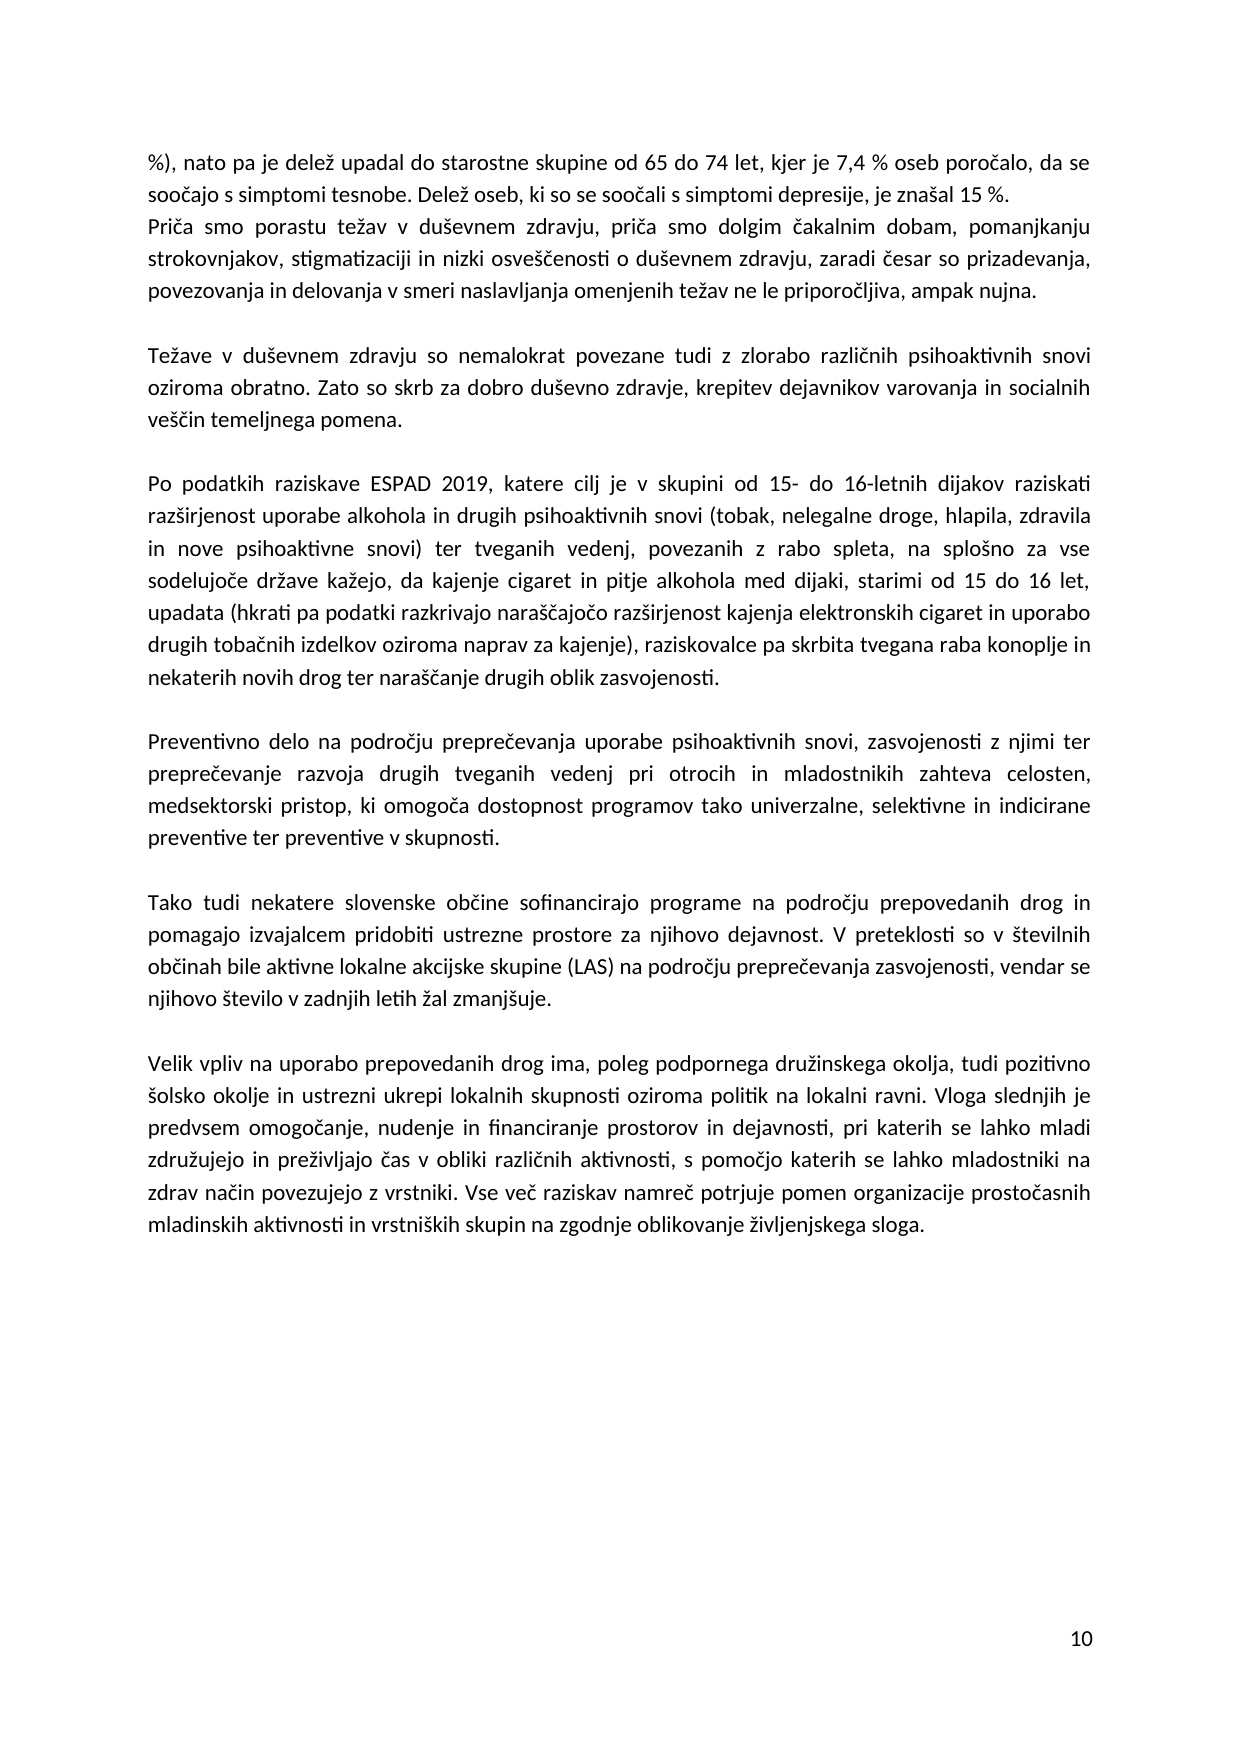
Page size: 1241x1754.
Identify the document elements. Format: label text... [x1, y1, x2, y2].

text Tako tudi nekatere slovenske občine sofinancirajo programe na področju prepovedanih drog in pomagajo izvajalcem pridobiti ustrezne prostore za njihovo dejavnost. V preteklosti so v številnih občinah bile aktivne lokalne akcijske skupine (LAS) na področju preprečevanja zasvojenosti, vendar se njihovo število v zadnjih letih žal zmanjšuje. [148, 888, 1093, 1012]
text Priča smo porastu težav v duševnem zdravju, priča smo dolgim čakalnim dobam, pomanjkanju strokovnjakov, stigmatizaciji in nizki osveščenosti o duševnem zdravju, zaradi česar so prizadevanja, povezovanja in delovanja v smeri naslavljanja omenjenih težav ne le priporočljiva, ampak nujna. [148, 212, 1093, 304]
text Po podatkih raziskave ESPAD 2019, katere cilj je v skupini od 15- do 16-letnih dijakov raziskati razširjenost uporabe alkohola in drugih psihoaktivnih snovi (tobak, nelegalne droge, hlapila, zdravila in nove psihoaktivne snovi) ter tveganih vedenj, povezanih z rabo spleta, na splošno za vse sodelujoče države kažejo, da kajenje cigaret in pitje alkohola med dijaki, starimi od 15 do 16 let, upadata (hkrati pa podatki razkrivajo naraščajočo razširjenost kajenja elektronskih cigaret in uporabo drugih tobačnih izdelkov oziroma naprav za kajenje), raziskovalce pa skrbita tvegana raba konoplje in nekaterih novih drog ter naraščanje drugih oblik zasvojenosti. [148, 469, 1093, 691]
text Preventivno delo na področju preprečevanja uporabe psihoaktivnih snovi, zasvojenosti z njimi ter preprečevanje razvoja drugih tveganih vedenj pri otrocih in mladostnikih zahteva celosten, medsektorski pristop, ki omogoča dostopnost programov tako univerzalne, selektivne in indicirane preventive ter preventive v skupnosti. [148, 727, 1093, 852]
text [148, 148, 1093, 208]
text Težave v duševnem zdravju so nemalokrat povezane tudi z zlorabo različnih psihoaktivnih snovi oziroma obratno. Zato so skrb za dobro duševno zdravje, krepitev dejavnikov varovanja in socialnih veščin temeljnega pomena. [148, 341, 1093, 433]
text Velik vpliv na uporabo prepovedanih drog ima, poleg podpornega družinskega okolja, tudi pozitivno šolsko okolje in ustrezni ukrepi lokalnih skupnosti oziroma politik na lokalni ravni. Vloga slednjih je predvsem omogočanje, nudenje in financiranje prostorov in dejavnosti, pri katerih se lahko mladi združujejo in preživljajo čas v obliki različnih aktivnosti, s pomočjo katerih se lahko mladostniki na zdrav način povezujejo z vrstniki. Vse več raziskav namreč potrjuje pomen organizacije prostočasnih mladinskih aktivnosti in vrstniških skupin na zgodnje oblikovanje življenjskega sloga. [148, 1049, 1093, 1238]
